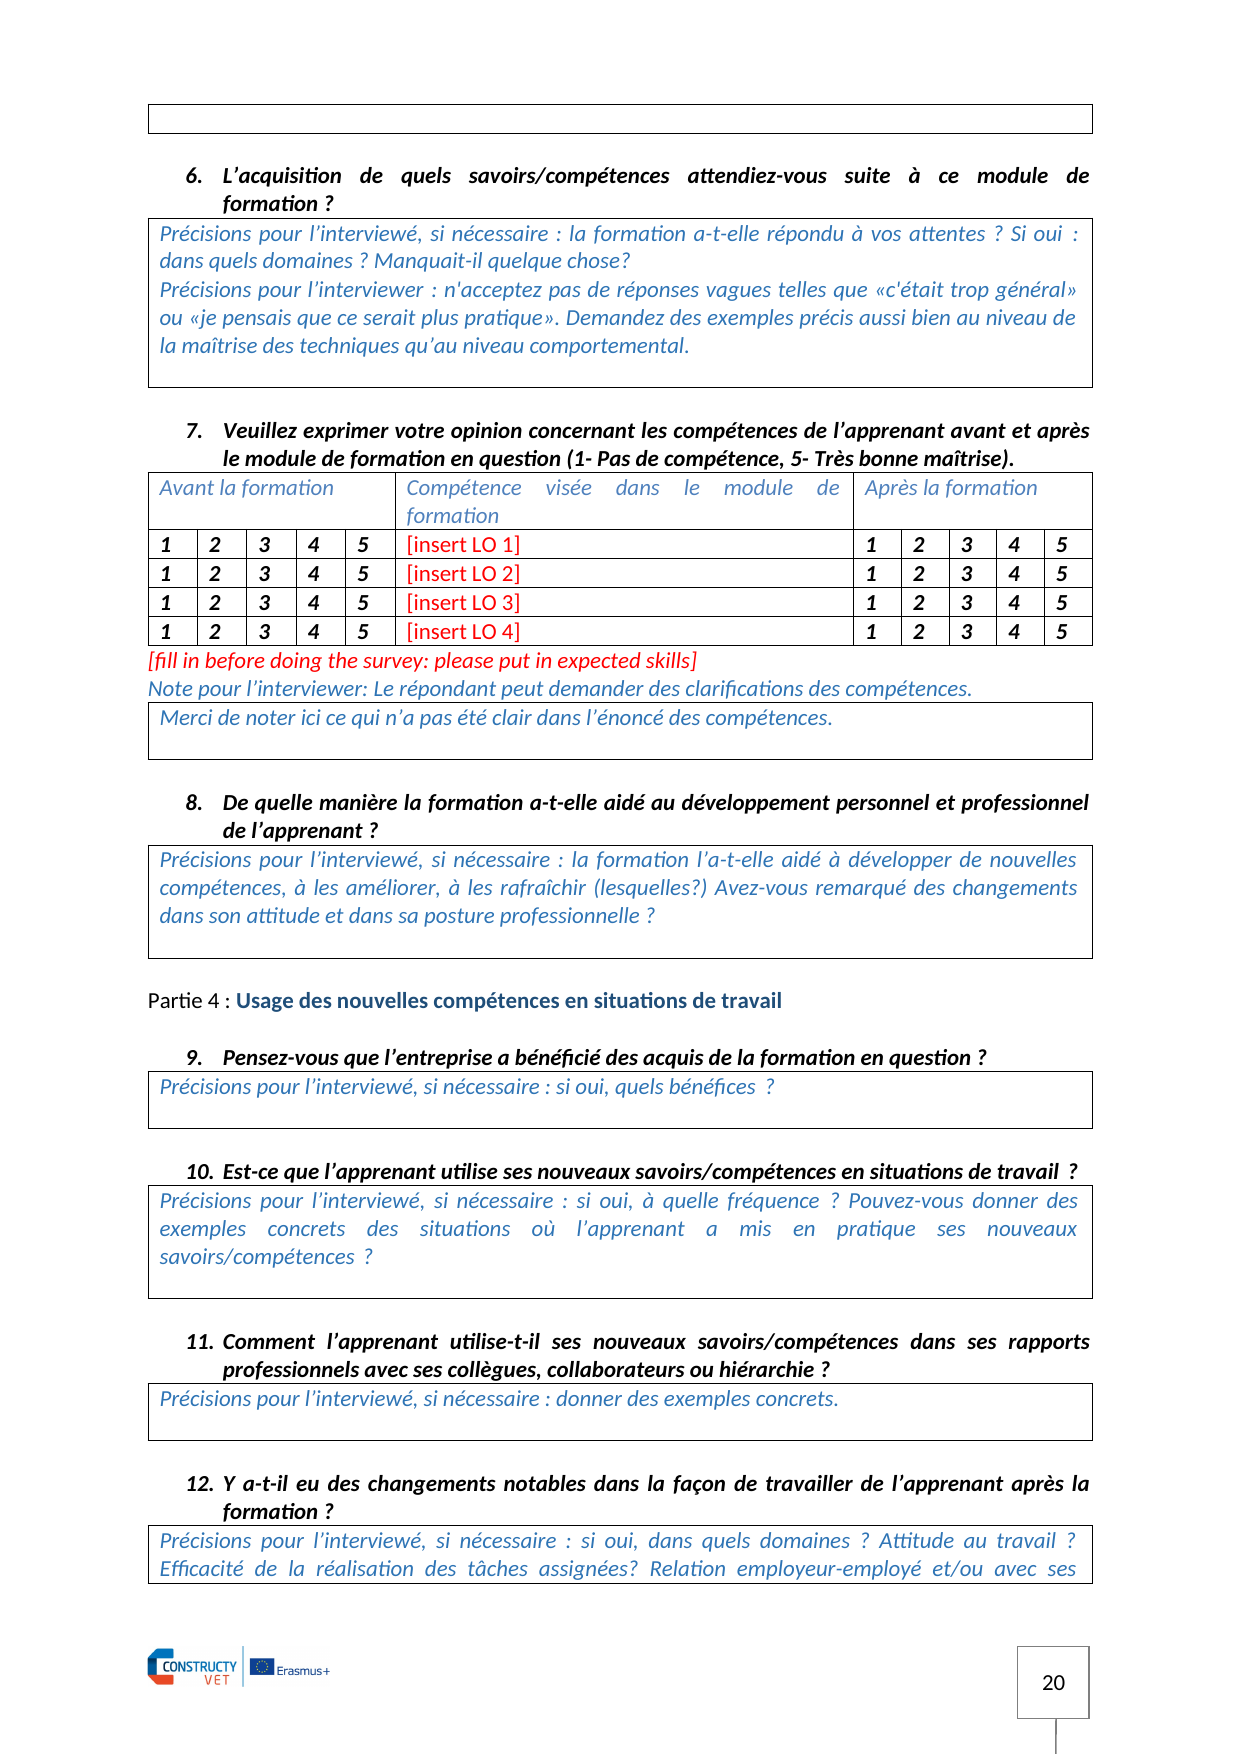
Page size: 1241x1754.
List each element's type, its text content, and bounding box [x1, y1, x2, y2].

table_cell 5 [346, 530, 395, 558]
table_cell 4 [997, 617, 1044, 645]
table_cell 2 [902, 617, 949, 645]
table_cell 1 [854, 588, 901, 616]
list Y a-t-il eu des changements notables dans la façon de travailler de l’apprenant après la formation ? [185, 1469, 1093, 1525]
table_cell 1 [854, 559, 901, 587]
table_cell 3 [950, 617, 996, 645]
table_cell [insert LO 3] [396, 588, 853, 616]
table_header Précisions pour l’interviewé, si nécessaire : si oui, quels bénéfices ? [149, 1072, 1092, 1128]
table_cell 5 [1045, 530, 1092, 558]
table_cell 3 [950, 559, 996, 587]
table_cell 2 [902, 588, 949, 616]
table_header Compétence visée dans le module de formation [396, 473, 853, 529]
table_cell 1 [854, 617, 901, 645]
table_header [149, 1526, 1092, 1582]
table_cell 4 [997, 530, 1044, 558]
table_cell 4 [997, 588, 1044, 616]
list L’acquisition de quels savoirs/compétences attendiez-vous suite à ce module de formation ? [185, 162, 1093, 218]
table_header Précisions pour l’interviewé, si nécessaire : si oui, à quelle fréquence ? Pouvez-vous donner des exemples concrets des situations où l’apprenant a mis en pratique ses nouveaux savoirs/compétences ? [149, 1186, 1092, 1298]
table_cell 5 [1045, 588, 1092, 616]
table_header Précisions pour l’interviewé, si nécessaire : la formation l’a-t-elle aidé à développer de nouvelles compétences, à les améliorer, à les rafraîchir (lesquelles?) Avez-vous remarqué des changements dans son attitude et dans sa posture professionnelle ? [149, 846, 1092, 958]
table_cell 2 [902, 559, 949, 587]
table_cell 4 [297, 559, 345, 587]
table_cell 1 [149, 617, 197, 645]
table_header Précisions pour l’interviewé, si nécessaire : la formation a-t-elle répondu à vos attentes ? Si oui : dans quels domaines ? Manquait-il quelque chose? Précisions pour l’interviewer : n'acceptez pas de réponses vagues telles que «c'était trop général» ou «je pensais que ce serait plus pratique». Demandez des exemples précis aussi bien au niveau de la maîtrise des techniques qu’au niveau comportemental. [149, 219, 1092, 387]
table_cell 1 [149, 530, 197, 558]
table_cell [insert LO 2] [396, 559, 853, 587]
list Pensez-vous que l’entreprise a bénéficié des acquis de la formation en question ? [185, 1043, 1093, 1071]
table_cell 4 [297, 588, 345, 616]
table_cell 3 [950, 530, 996, 558]
table_cell 5 [1045, 617, 1092, 645]
table_cell 4 [297, 617, 345, 645]
table_cell 3 [247, 617, 296, 645]
table_cell 1 [854, 530, 901, 558]
table_header Après la formation [854, 473, 1092, 529]
table_cell 2 [198, 559, 246, 587]
picture [147, 1646, 330, 1687]
table_cell 4 [997, 559, 1044, 587]
table_cell 1 [149, 588, 197, 616]
list Est-ce que l’apprenant utilise ses nouveaux savoirs/compétences en situations de travail ? [185, 1157, 1093, 1185]
text Partie 4 : Usage des nouvelles compétences en situations de travail [148, 987, 1093, 1015]
list Comment l’apprenant utilise-t-il ses nouveaux savoirs/compétences dans ses rapports professionnels avec ses collègues, collaborateurs ou hiérarchie ? [185, 1327, 1093, 1383]
table_cell 2 [198, 530, 246, 558]
table_cell 3 [247, 588, 296, 616]
table_cell 3 [950, 588, 996, 616]
table_cell 3 [247, 530, 296, 558]
table_cell 2 [198, 588, 246, 616]
table_cell 5 [346, 559, 395, 587]
table_cell 5 [346, 617, 395, 645]
table_header Avant la formation [149, 473, 395, 529]
table_cell 1 [149, 559, 197, 587]
table_header Merci de noter ici ce qui n’a pas été clair dans l’énoncé des compétences. [149, 703, 1092, 759]
text Note pour l’interviewer: Le répondant peut demander des clarifications des compétences. [148, 674, 1093, 702]
text [fill in before doing the survey: please put in expected skills] [148, 646, 1093, 674]
table_cell [insert LO 4] [396, 617, 853, 645]
table_cell 2 [902, 530, 949, 558]
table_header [149, 105, 1092, 132]
table_cell 5 [1045, 559, 1092, 587]
table_cell 5 [346, 588, 395, 616]
table_cell 2 [198, 617, 246, 645]
table_header Précisions pour l’interviewé, si nécessaire : donner des exemples concrets. [149, 1384, 1092, 1440]
table_cell 4 [297, 530, 345, 558]
table_cell [insert LO 1] [396, 530, 853, 558]
list De quelle manière la formation a-t-elle aidé au développement personnel et professionnel de l’apprenant ? [185, 788, 1093, 844]
list Veuillez exprimer votre opinion concernant les compétences de l’apprenant avant et après le module de formation en question (1- Pas de compétence, 5- Très bonne maîtrise). [185, 416, 1093, 472]
table_cell 3 [247, 559, 296, 587]
